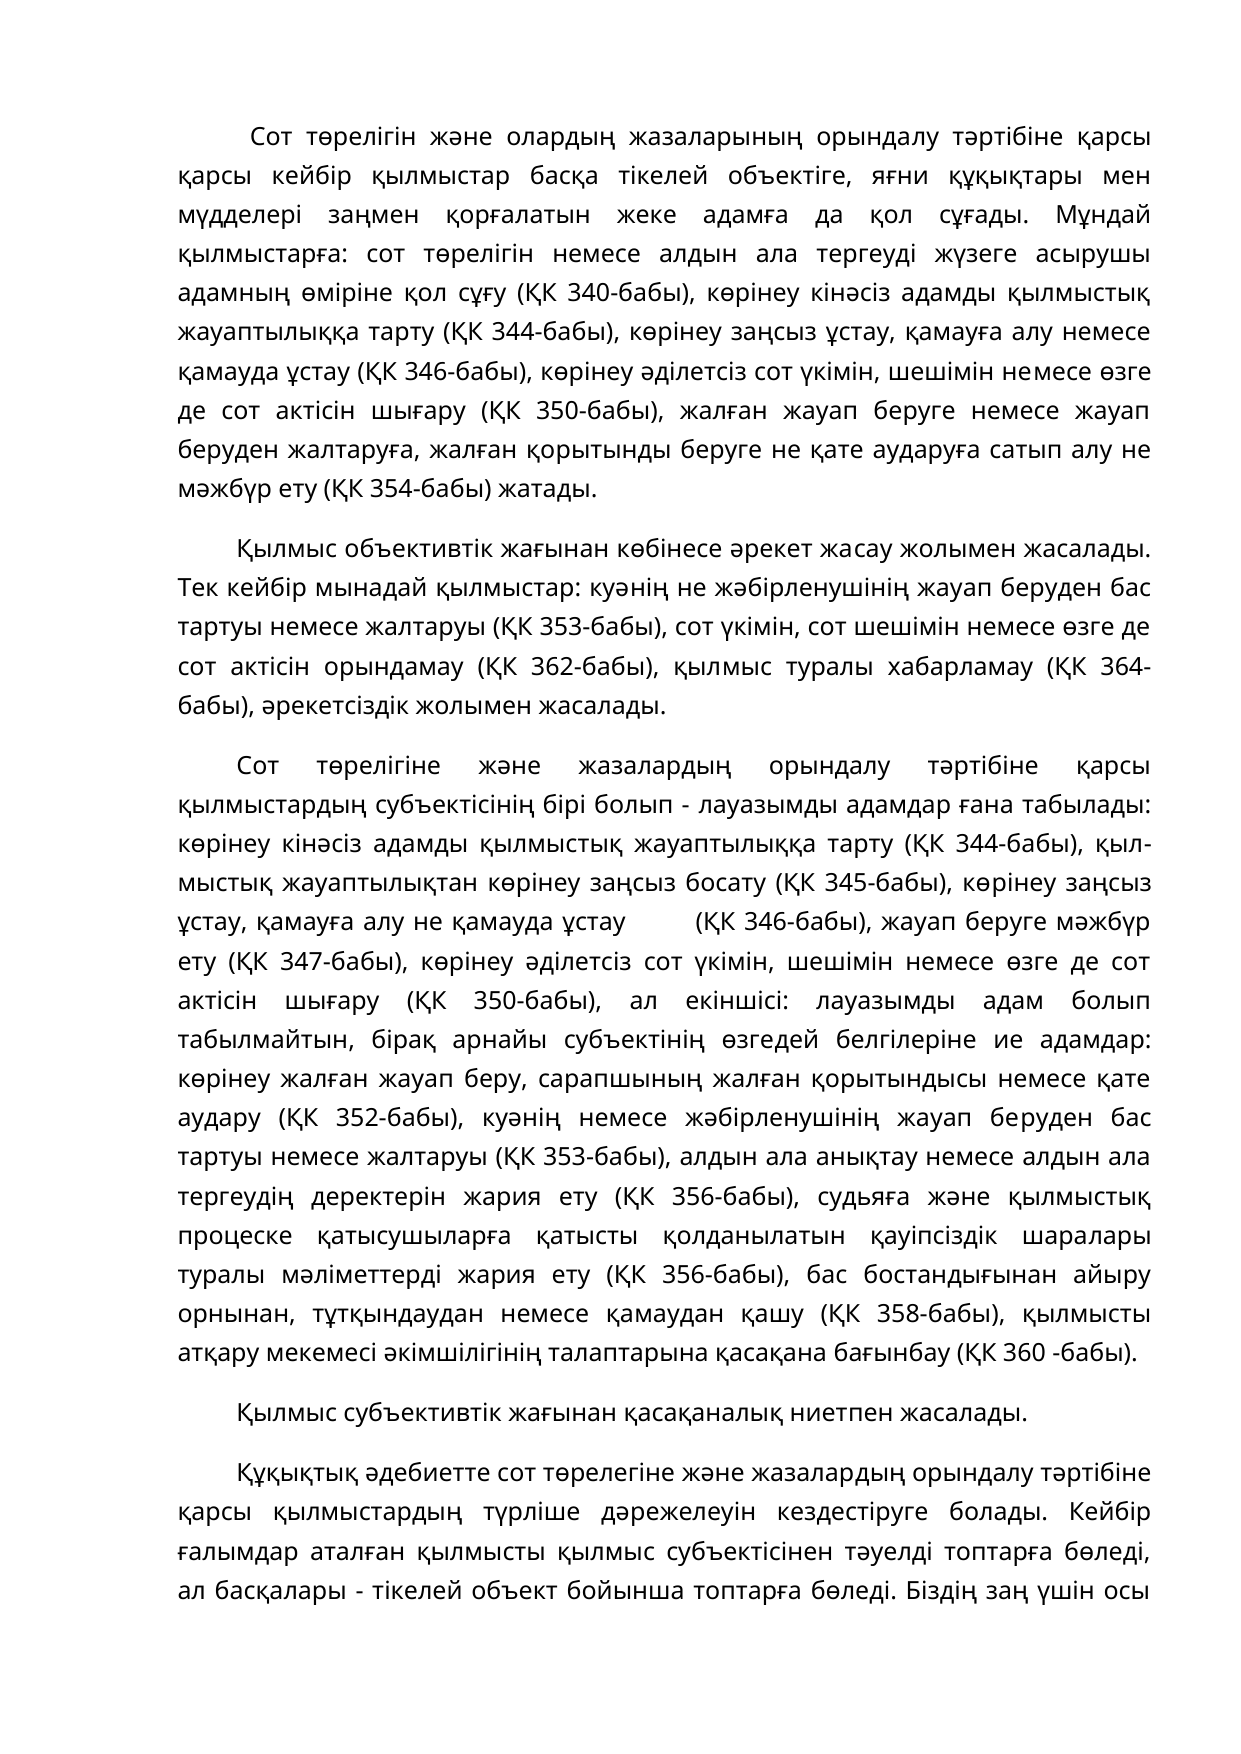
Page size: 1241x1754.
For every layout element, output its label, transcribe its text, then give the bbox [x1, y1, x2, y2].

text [177, 1455, 1152, 1606]
text Сот төрелігіне және жазалардың орындалу тәртібіне қарсы қылмыстардың субъектісінің бірі болып - лауазымды адамдар ғана табылады: көрінеу кінәсіз адамды қылмыстық жауаптылыққа тарту (ҚК 344-бабы), қылмыстық жауаптылықтан көрінеу заңсыз босату (ҚК 345-бабы), көрінеу заңсыз ұстау, қамауға алу не қамауда ұстау (ҚК 346-бабы), жауап беруге мәжбүр ету (ҚК 347-бабы), көрінеу әділетсіз сот үкімін, шешімін немесе өзге де сот актісін шығару (ҚК 350-бабы), ал екіншісі: лауазымды адам болып табылмайтын, бірақ арнайы субъектінің өзгедей белгілеріне ие адамдар: көрінеу жалған жауап беру, сарапшының жалған қорытындысы немесе қате аудару (ҚК 352-бабы), куәнің немесе жәбірленушінің жауап беруден бас тартуы немесе жалтаруы (ҚК 353-бабы), алдын ала анықтау немесе алдын ала тергеудің деректерін жария ету (ҚК 356-бабы), судьяға және қылмыстық процеске қатысушыларға қатысты қолданылатын қауіпсіздік шаралары туралы мәліметтерді жария ету (ҚК 356-бабы), бас бостандығынан айыру орнынан, тұтқындаудан немесе қамаудан қашу (ҚК 358-бабы), қылмысты атқару мекемесі әкімшілігінің талаптарына қасақана бағынбау (ҚК 360 -бабы). [177, 747, 1152, 1369]
text Қылмыс объективтік жағынан көбінесе әрекет жасау жолымен жасалады. Тек кейбір мынадай қылмыстар: куәнің не жәбірленушінің жауап беруден бас тартуы немесе жалтаруы (ҚК 353-бабы), сот үкімін, сот шешімін немесе өзге де сот актісін орындамау (ҚК 362-бабы), қылмыс туралы хабарламау (ҚК 364-бабы), әрекетсіздік жолымен жасалады. [177, 531, 1152, 721]
text Сот төрелігін және олардың жазаларының орындалу тәртібіне қарсы қарсы кейбір қылмыстар басқа тікелей объектіге, яғни құқықтары мен мүдделері заңмен қорғалатын жеке адамға да қол сұғады. Мұндай қылмыстарға: сот төрелігін немесе алдын ала тергеуді жүзеге асырушы адамның өміріне қол сұғу (ҚК 340-бабы), көрінеу кінәсіз адамды қылмыстық жауаптылыққа тарту (ҚК 344-бабы), көрінеу заңсыз ұстау, қамауға алу немесе қамауда ұстау (ҚК 346-бабы), көрінеу әділетсіз сот үкімін, шешімін немесе өзге де сот актісін шығару (ҚК 350-бабы), жалған жауап беруге немесе жауап беруден жалтаруға, жалған қорытынды беруге не қате аударуға сатып алу не мәжбүр ету (ҚК 354-бабы) жатады. [177, 118, 1152, 505]
text Қылмыс субъективтік жағынан қасақаналық ниетпен жасалады. [177, 1395, 1152, 1429]
